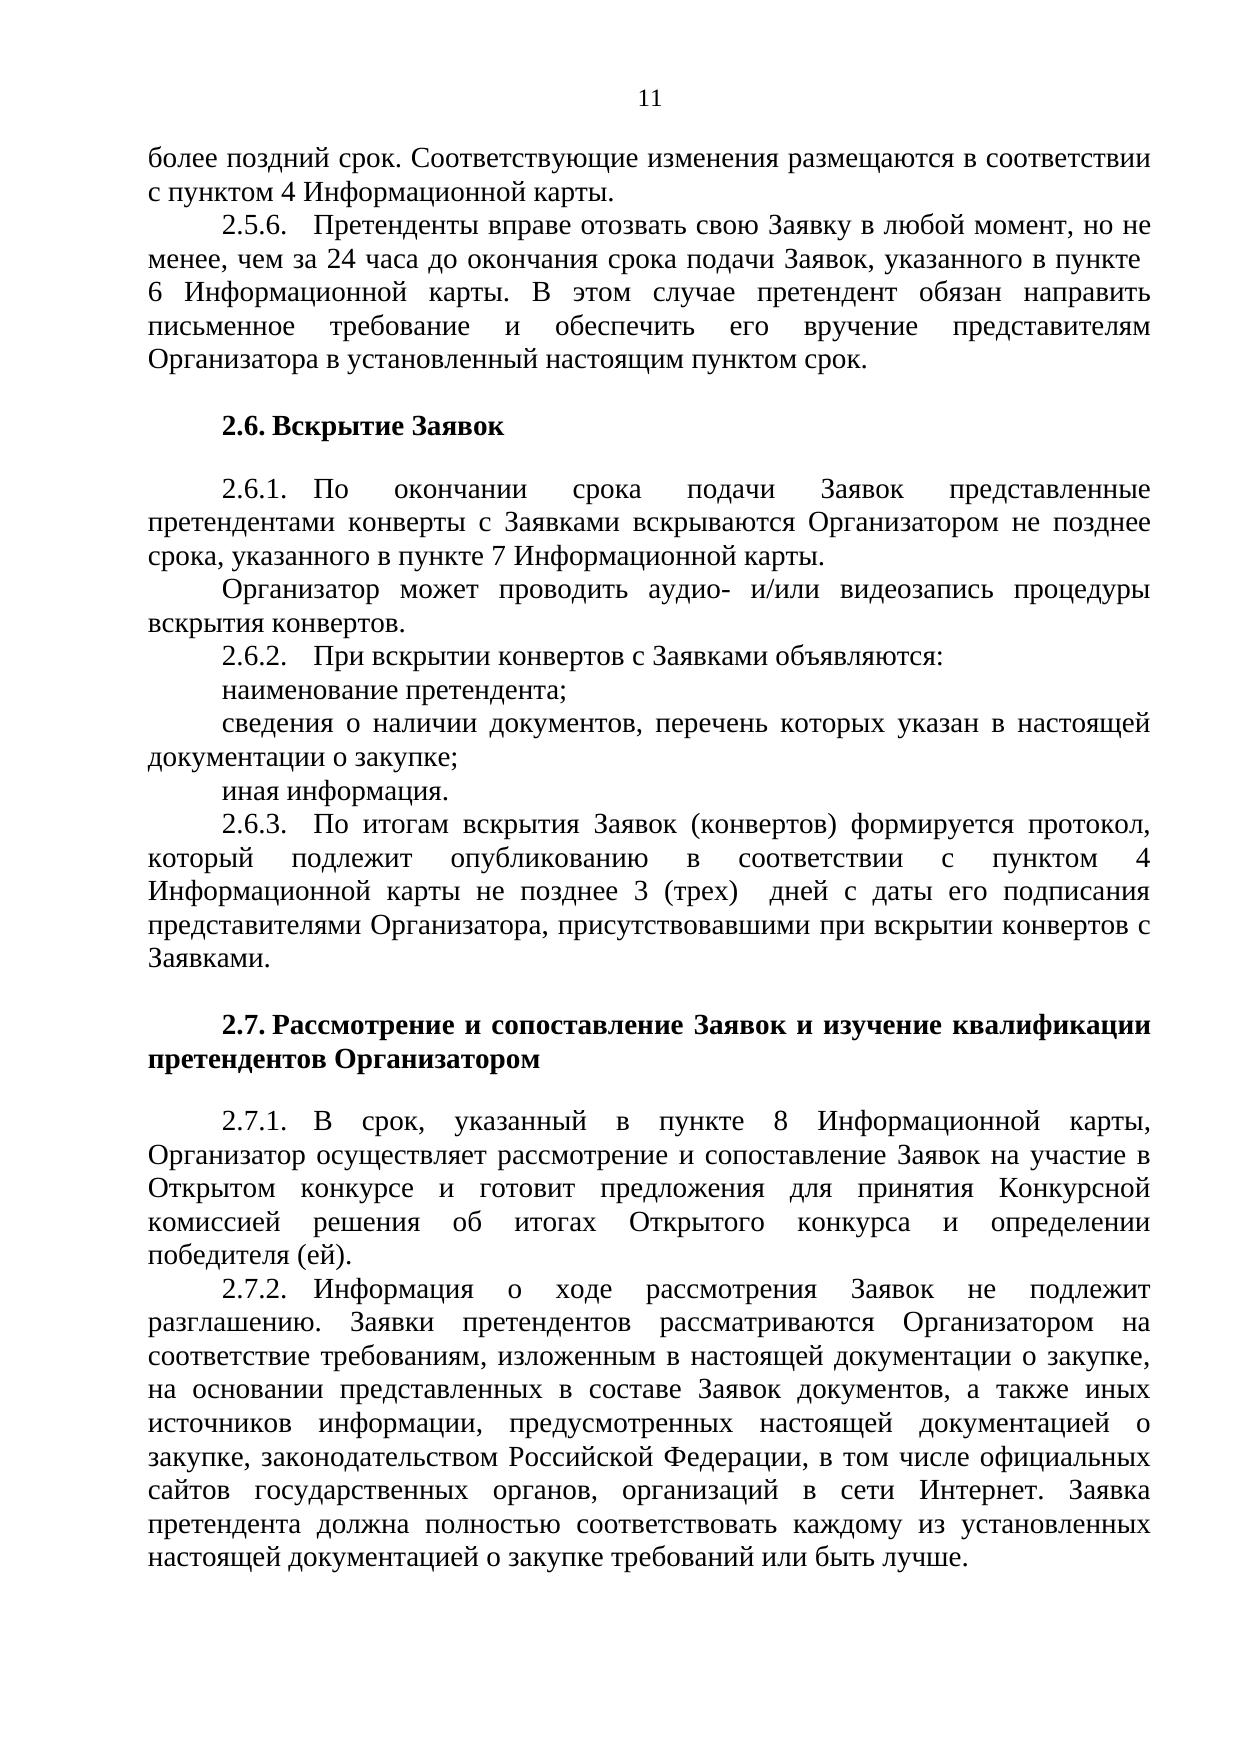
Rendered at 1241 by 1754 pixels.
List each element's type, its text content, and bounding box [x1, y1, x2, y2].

list По окончании срока подачи Заявок представленные претендентами конверты с Заявками вскрываются Организатором не позднее срока, указанного в пункте 7 Информационной карты. [148, 471, 1152, 571]
list иная информация. [148, 773, 1152, 806]
list Информация о ходе рассмотрения Заявок не подлежит разглашению. Заявки претендентов рассматриваются Организатором на соответствие требованиям, изложенным в настоящей документации о закупке, на основании представленных в составе Заявок документов, а также иных источников информации, предусмотренных настоящей документацией о закупке, законодательством Российской Федерации, в том числе официальных сайтов государственных органов, организаций в сети Интернет. Заявка претендента должна полностью соответствовать каждому из установленных настоящей документацией о закупке требований или быть лучше. [148, 1271, 1152, 1573]
list наименование претендента; [148, 672, 1152, 706]
list сведения о наличии документов, перечень которых указан в настоящей документации о закупке; [148, 706, 1152, 773]
subtitle Рассмотрение и сопоставление Заявок и изучение квалификации претендентов Организатором [148, 1007, 1152, 1074]
list В срок, указанный в пункте 8 Информационной карты, Организатор осуществляет рассмотрение и сопоставление Заявок на участие в Открытом конкурсе и готовит предложения для принятия Конкурсной комиссией решения об итогах Открытого конкурса и определении победителя (ей). [148, 1103, 1152, 1271]
list По итогам вскрытия Заявок (конвертов) формируется протокол, который подлежит опубликованию в соответствии с пунктом 4 Информационной карты не позднее 3 (трех) дней с даты его подписания представителями Организатора, присутствовавшими при вскрытии конвертов с Заявками. [148, 806, 1152, 974]
text Организатор может проводить аудио- и/или видеозапись процедуры вскрытия конвертов. [148, 571, 1152, 638]
list При вскрытии конвертов с Заявками объявляются: [148, 638, 1152, 672]
list Претенденты вправе отозвать свою Заявку в любой момент, но не менее, чем за 24 часа до окончания срока подачи Заявок, указанного в пункте 6 Информационной карты. В этом случае претендент обязан направить письменное требование и обеспечить его вручение представителям Организатора в установленный настоящим пунктом срок. [148, 207, 1152, 375]
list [148, 140, 1152, 207]
subtitle Вскрытие Заявок [148, 408, 1152, 442]
